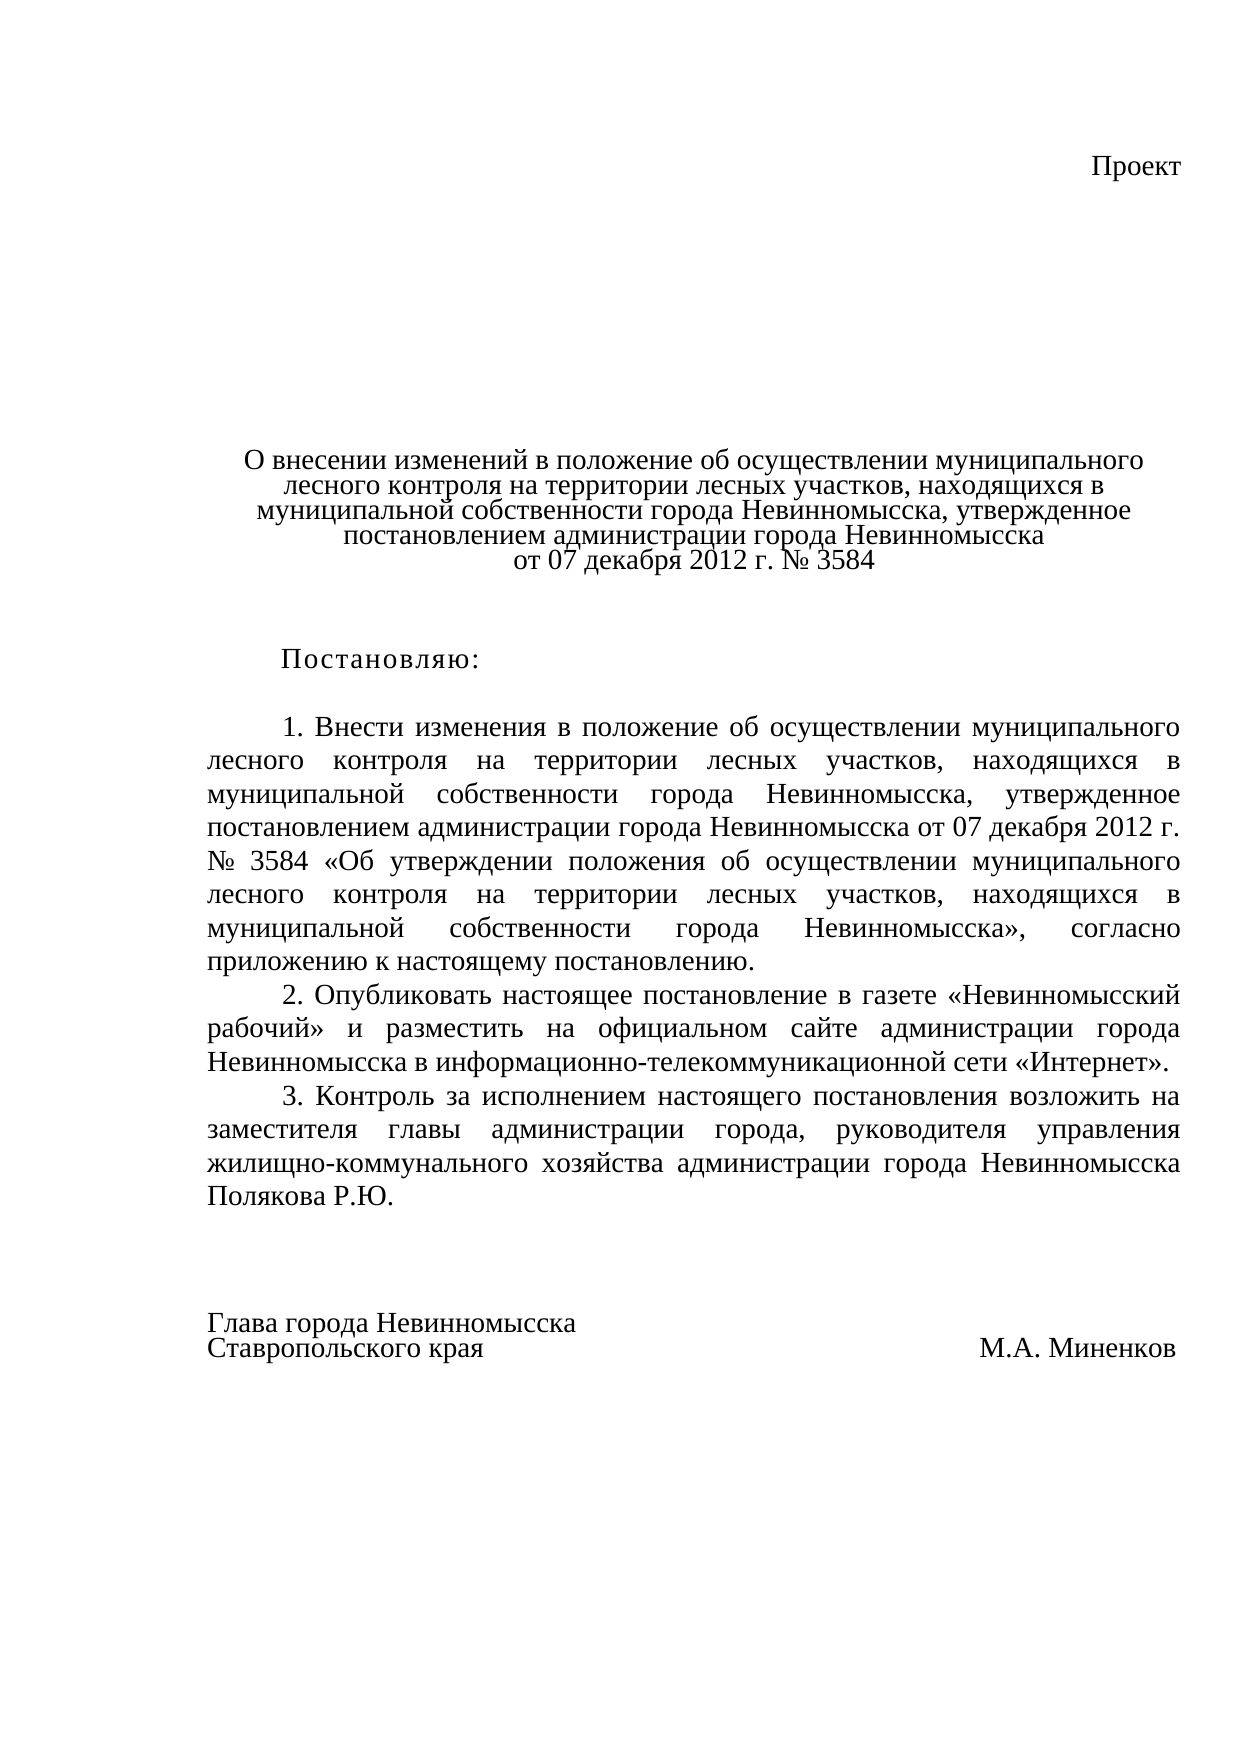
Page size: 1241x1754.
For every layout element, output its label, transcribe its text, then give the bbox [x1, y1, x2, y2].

text Постановляю: [207, 642, 1181, 675]
text 1. Внести изменения в положение об осуществлении муниципального лесного контроля на территории лесных участков, находящихся в муниципальной собственности города Невинномысска, утвержденное постановлением администрации города Невинномысска от 07 декабря 2012 г. № 3584 «Об утверждении положения об осуществлении муниципального лесного контроля на территории лесных участков, находящихся в муниципальной собственности города Невинномысска», согласно приложению к настоящему постановлению. [207, 709, 1181, 977]
text Ставропольского края М.А. Миненков [207, 1337, 1181, 1362]
text 3. Контроль за исполнением настоящего постановления возложить на заместителя главы администрации города, руководителя управления жилищно-коммунального хозяйства администрации города Невинномысска Полякова Р.Ю. [207, 1078, 1181, 1212]
text Проект [871, 148, 1181, 181]
text Глава города Невинномысска [207, 1312, 1181, 1337]
text 2. Опубликовать настоящее постановление в газете «Невинномысский рабочий» и разместить на официальном сайте администрации города Невинномысска в информационно-телекоммуникационной сети «Интернет». [207, 977, 1181, 1078]
text от 07 декабря 2012 г. № 3584 [207, 549, 1181, 574]
text О внесении изменений в положение об осуществлении муниципального лесного контроля на территории лесных участков, находящихся в муниципальной собственности города Невинномысска, утвержденное постановлением администрации города Невинномысска [207, 449, 1181, 549]
